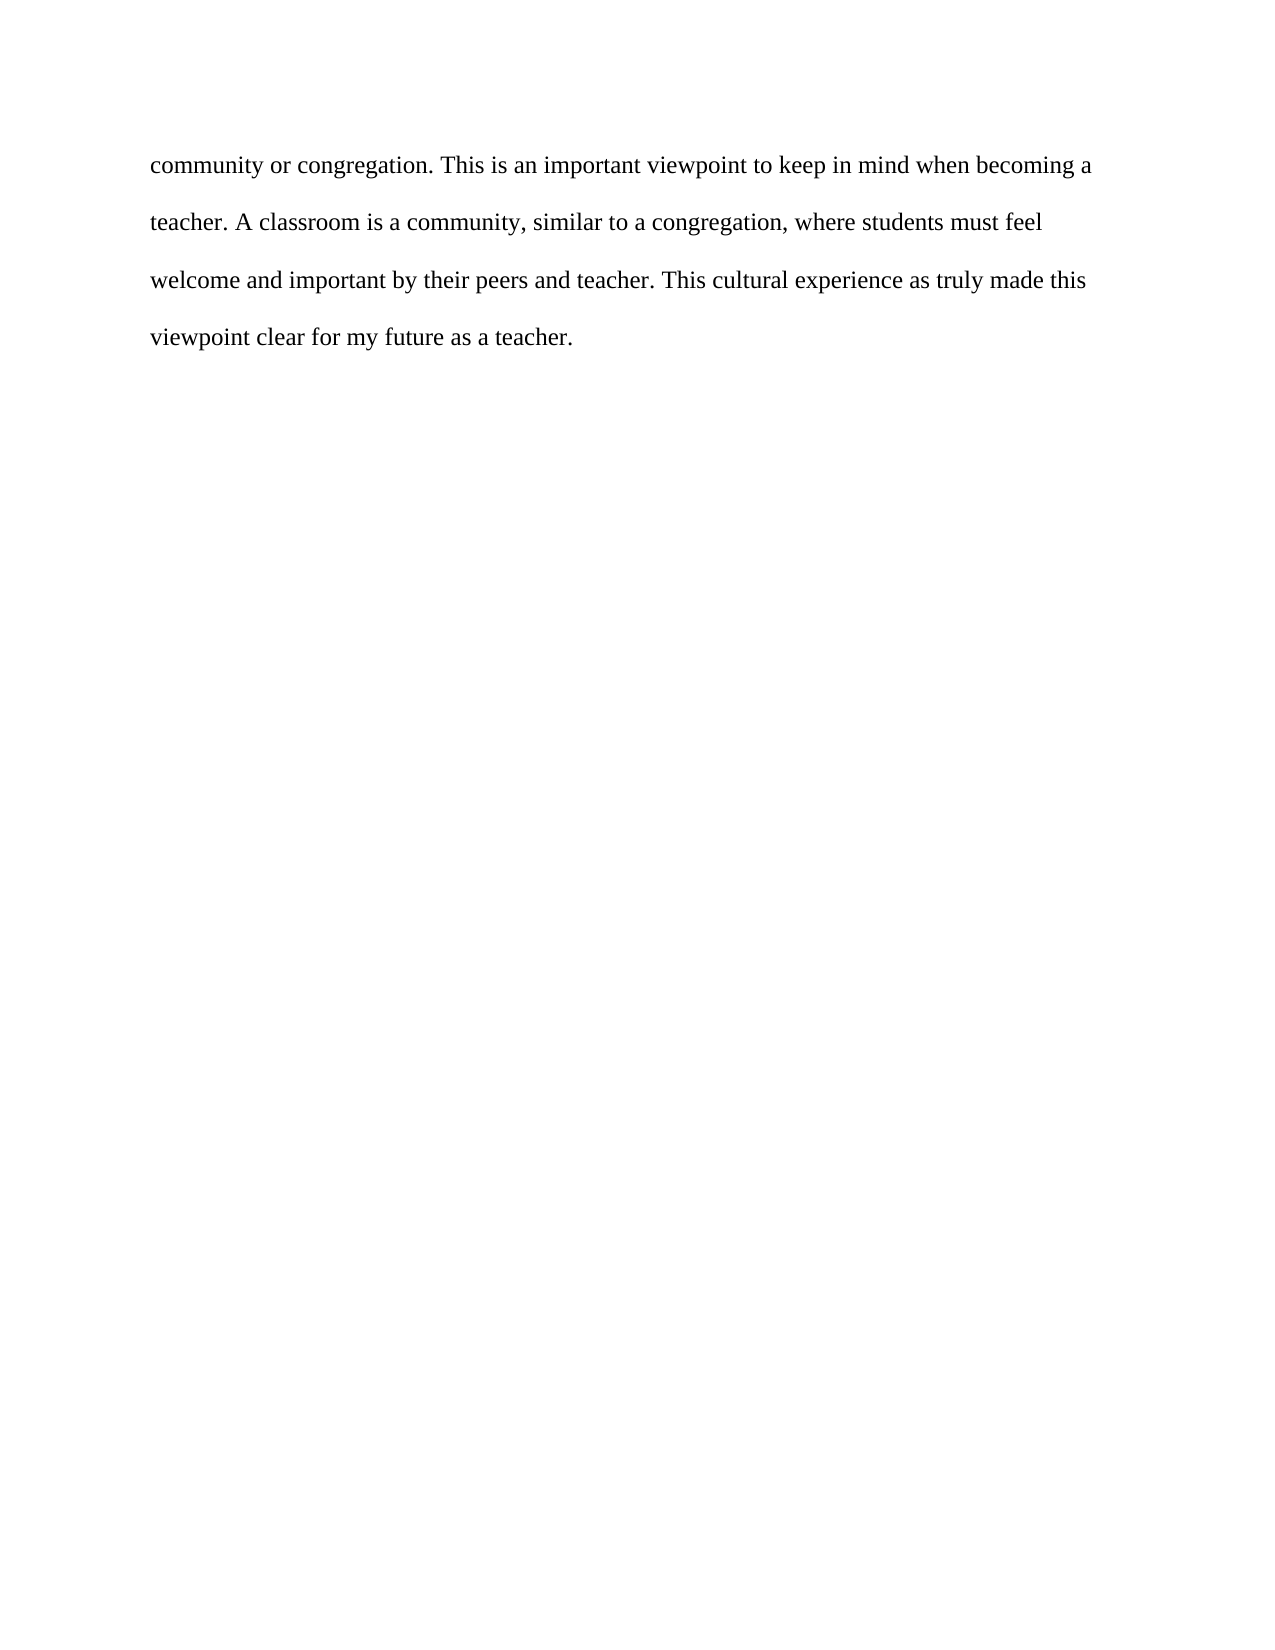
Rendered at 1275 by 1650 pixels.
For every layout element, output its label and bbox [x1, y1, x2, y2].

text [150, 150, 1125, 351]
